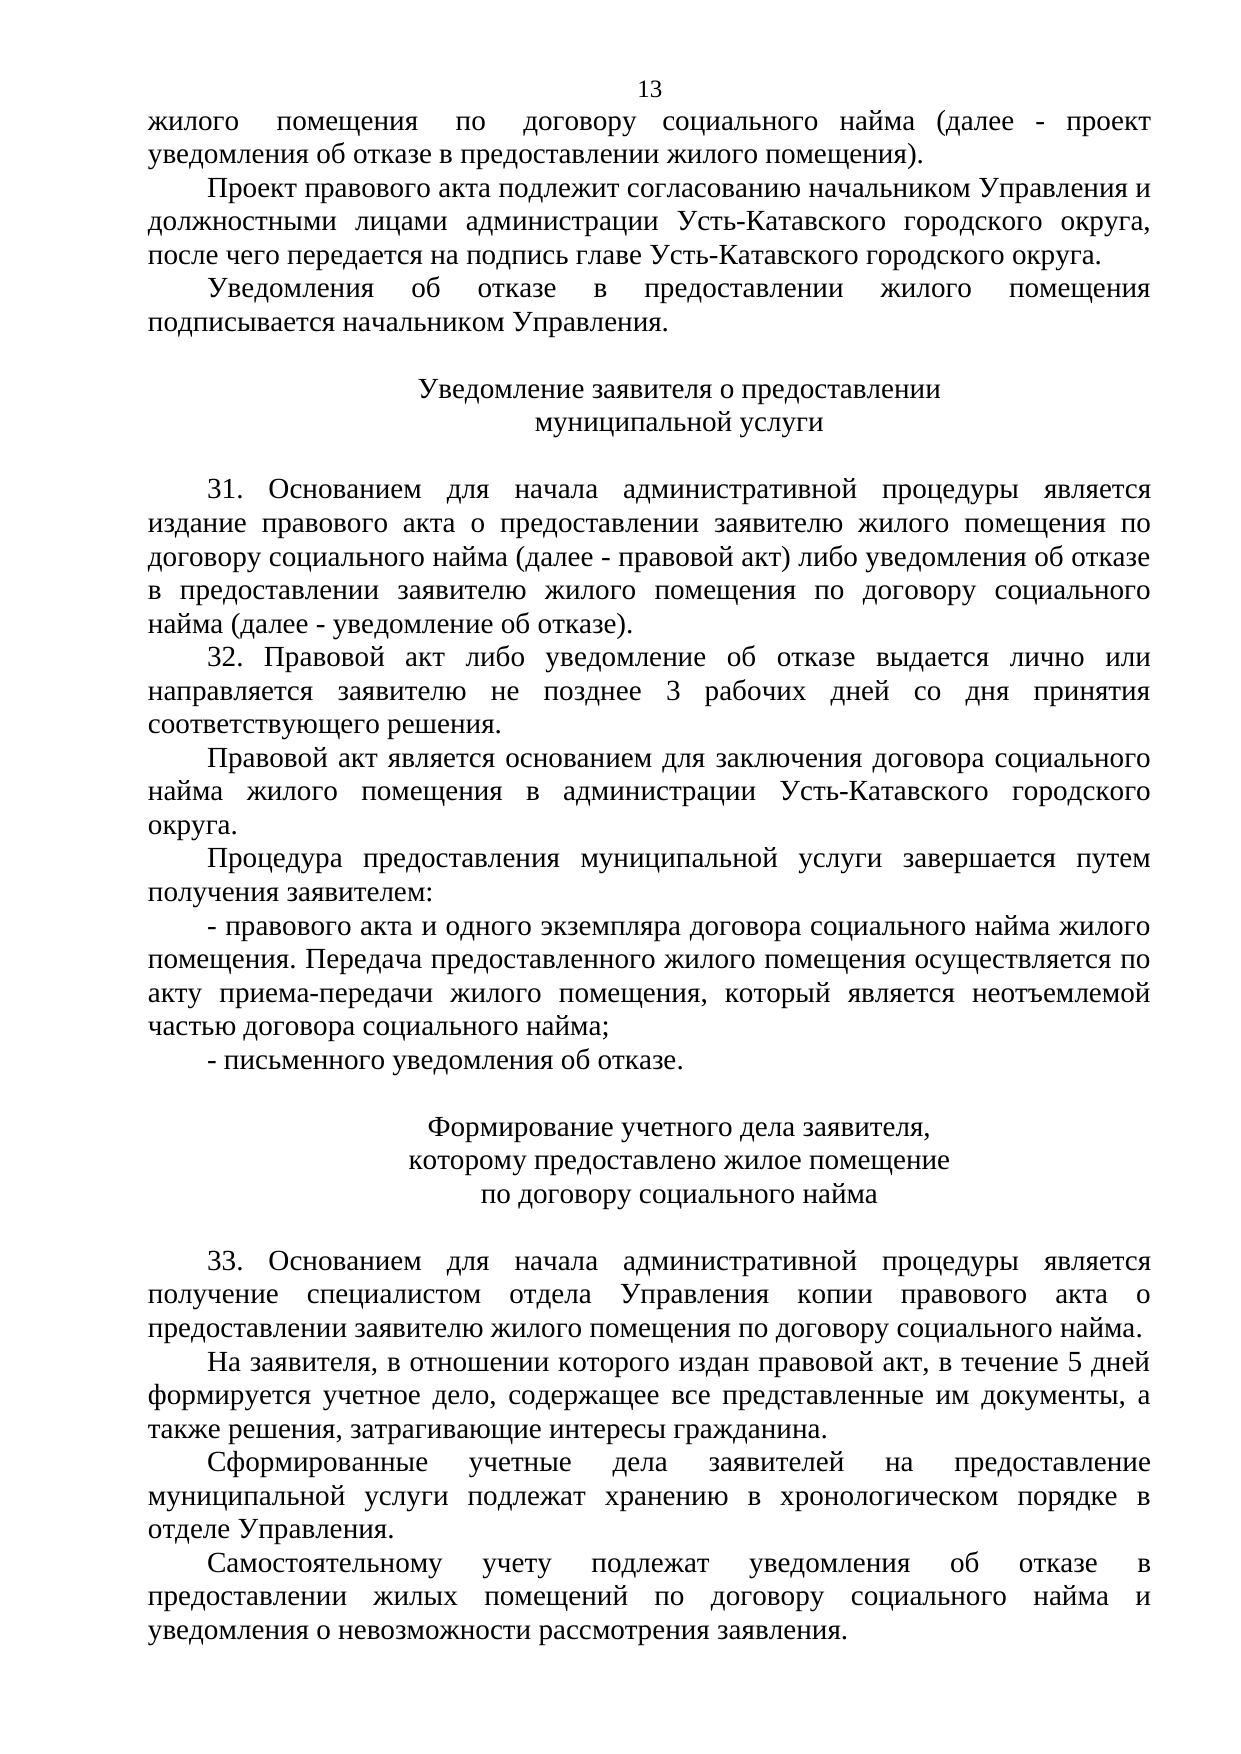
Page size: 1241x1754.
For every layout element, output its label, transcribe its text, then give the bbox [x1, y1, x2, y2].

text муниципальной услуги [148, 404, 1152, 438]
text 33. Основанием для начала административной процедуры является получение специалистом отдела Управления копии правового акта о предоставлении заявителю жилого помещения по договору социального найма. [148, 1243, 1152, 1344]
text - правового акта и одного экземпляра договора социального найма жилого помещения. Передача предоставленного жилого помещения осуществляется по акту приема-передачи жилого помещения, который является неотъемлемой частью договора социального найма; [148, 908, 1152, 1042]
text 32. Правовой акт либо уведомление об отказе выдается лично или направляется заявителю не позднее 3 рабочих дней со дня принятия соответствующего решения. [148, 639, 1152, 740]
text Формирование учетного дела заявителя, [148, 1109, 1152, 1142]
text Сформированные учетные дела заявителей на предоставление муниципальной услуги подлежат хранению в хронологическом порядке в отделе Управления. [148, 1444, 1152, 1545]
text Процедура предоставления муниципальной услуги завершается путем получения заявителем: [148, 841, 1152, 908]
text Правовой акт является основанием для заключения договора социального найма жилого помещения в администрации Усть-Катавского городского округа. [148, 740, 1152, 841]
text Уведомления об отказе в предоставлении жилого помещения подписывается начальником Управления. [148, 270, 1152, 337]
text - письменного уведомления об отказе. [148, 1042, 1152, 1075]
text Уведомление заявителя о предоставлении [148, 371, 1152, 404]
text которому предоставлено жилое помещение [148, 1142, 1152, 1176]
text по договору социального найма [148, 1176, 1152, 1209]
text Проект правового акта подлежит согласованию начальником Управления и должностными лицами администрации Усть-Катавского городского округа, после чего передается на подпись главе Усть-Катавского городского округа. [148, 170, 1152, 270]
text 31. Основанием для начала административной процедуры является издание правового акта о предоставлении заявителю жилого помещения по договору социального найма (далее - правовой акт) либо уведомления об отказе в предоставлении заявителю жилого помещения по договору социального найма (далее - уведомление об отказе). [148, 472, 1152, 639]
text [148, 103, 1152, 170]
text На заявителя, в отношении которого издан правовой акт, в течение 5 дней формируется учетное дело, содержащее все представленные им документы, а также решения, затрагивающие интересы гражданина. [148, 1344, 1152, 1444]
text Самостоятельному учету подлежат уведомления об отказе в предоставлении жилых помещений по договору социального найма и уведомления о невозможности рассмотрения заявления. [148, 1545, 1152, 1646]
